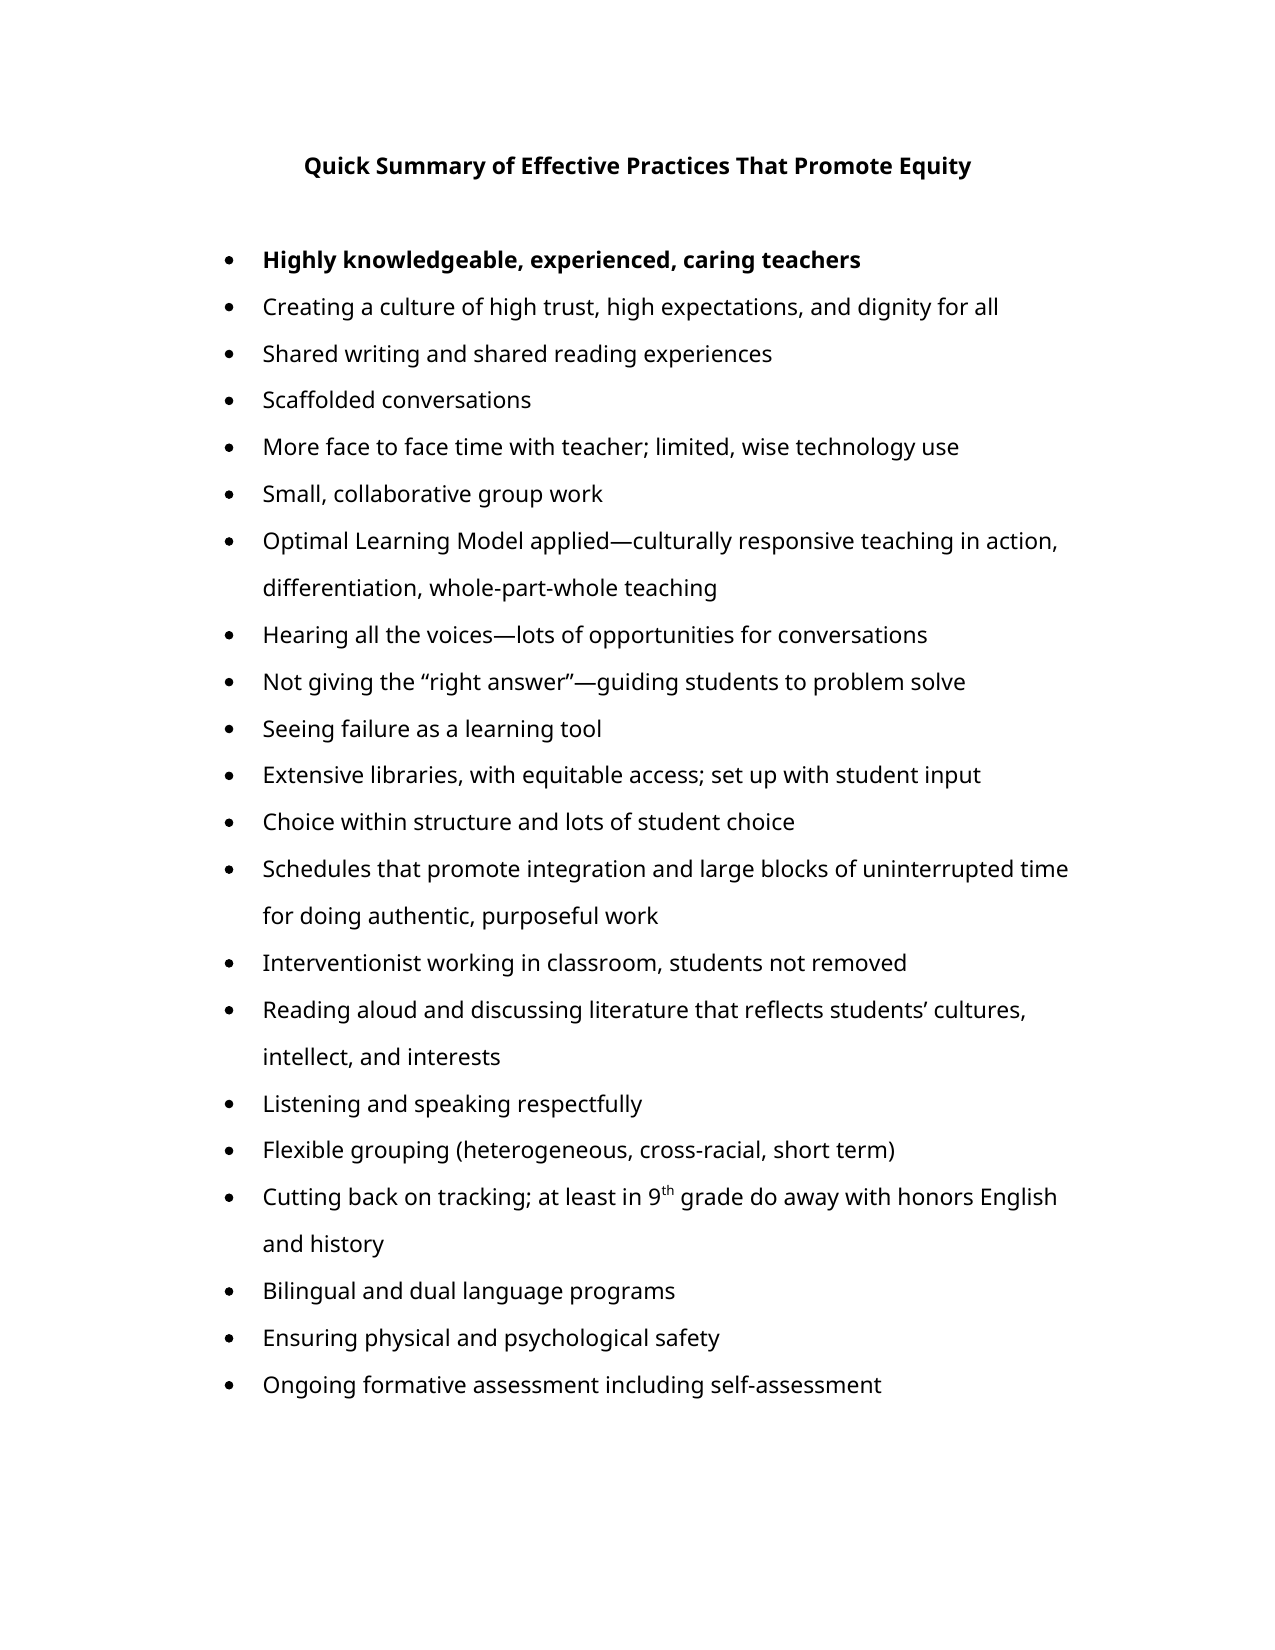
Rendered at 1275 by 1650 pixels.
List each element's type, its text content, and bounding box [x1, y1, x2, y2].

list Cutting back on tracking; at least in 9th grade do away with honors English and history [225, 1181, 1087, 1259]
list Optimal Learning Model applied—culturally responsive teaching in action, differentiation, whole-part-whole teaching [225, 525, 1087, 603]
list Extensive libraries, with equitable access; set up with student input [225, 759, 1087, 791]
list Bilingual and dual language programs [225, 1275, 1087, 1306]
list Schedules that promote integration and large blocks of uninterrupted time for doing authentic, purposeful work [225, 853, 1087, 931]
list Seeing failure as a learning tool [225, 712, 1087, 744]
list Scaffolded conversations [225, 384, 1087, 416]
list Shared writing and shared reading experiences [225, 337, 1087, 369]
list Choice within structure and lots of student choice [225, 806, 1087, 837]
list Highly knowledgeable, experienced, caring teachers [225, 244, 1087, 275]
list Ongoing formative assessment including self-assessment [225, 1369, 1087, 1400]
text Quick Summary of Effective Practices That Promote Equity [187, 150, 1087, 181]
list Not giving the “right answer”—guiding students to problem solve [225, 666, 1087, 697]
list Hearing all the voices—lots of opportunities for conversations [225, 619, 1087, 650]
list Creating a culture of high trust, high expectations, and dignity for all [225, 291, 1087, 322]
list More face to face time with teacher; limited, wise technology use [225, 431, 1087, 462]
list Interventionist working in classroom, students not removed [225, 947, 1087, 978]
list Flexible grouping (heterogeneous, cross-racial, short term) [225, 1134, 1087, 1166]
list Small, collaborative group work [225, 478, 1087, 509]
list Ensuring physical and psychological safety [225, 1322, 1087, 1353]
list Reading aloud and discussing literature that reflects students’ cultures, intellect, and interests [225, 994, 1087, 1072]
list Listening and speaking respectfully [225, 1087, 1087, 1119]
